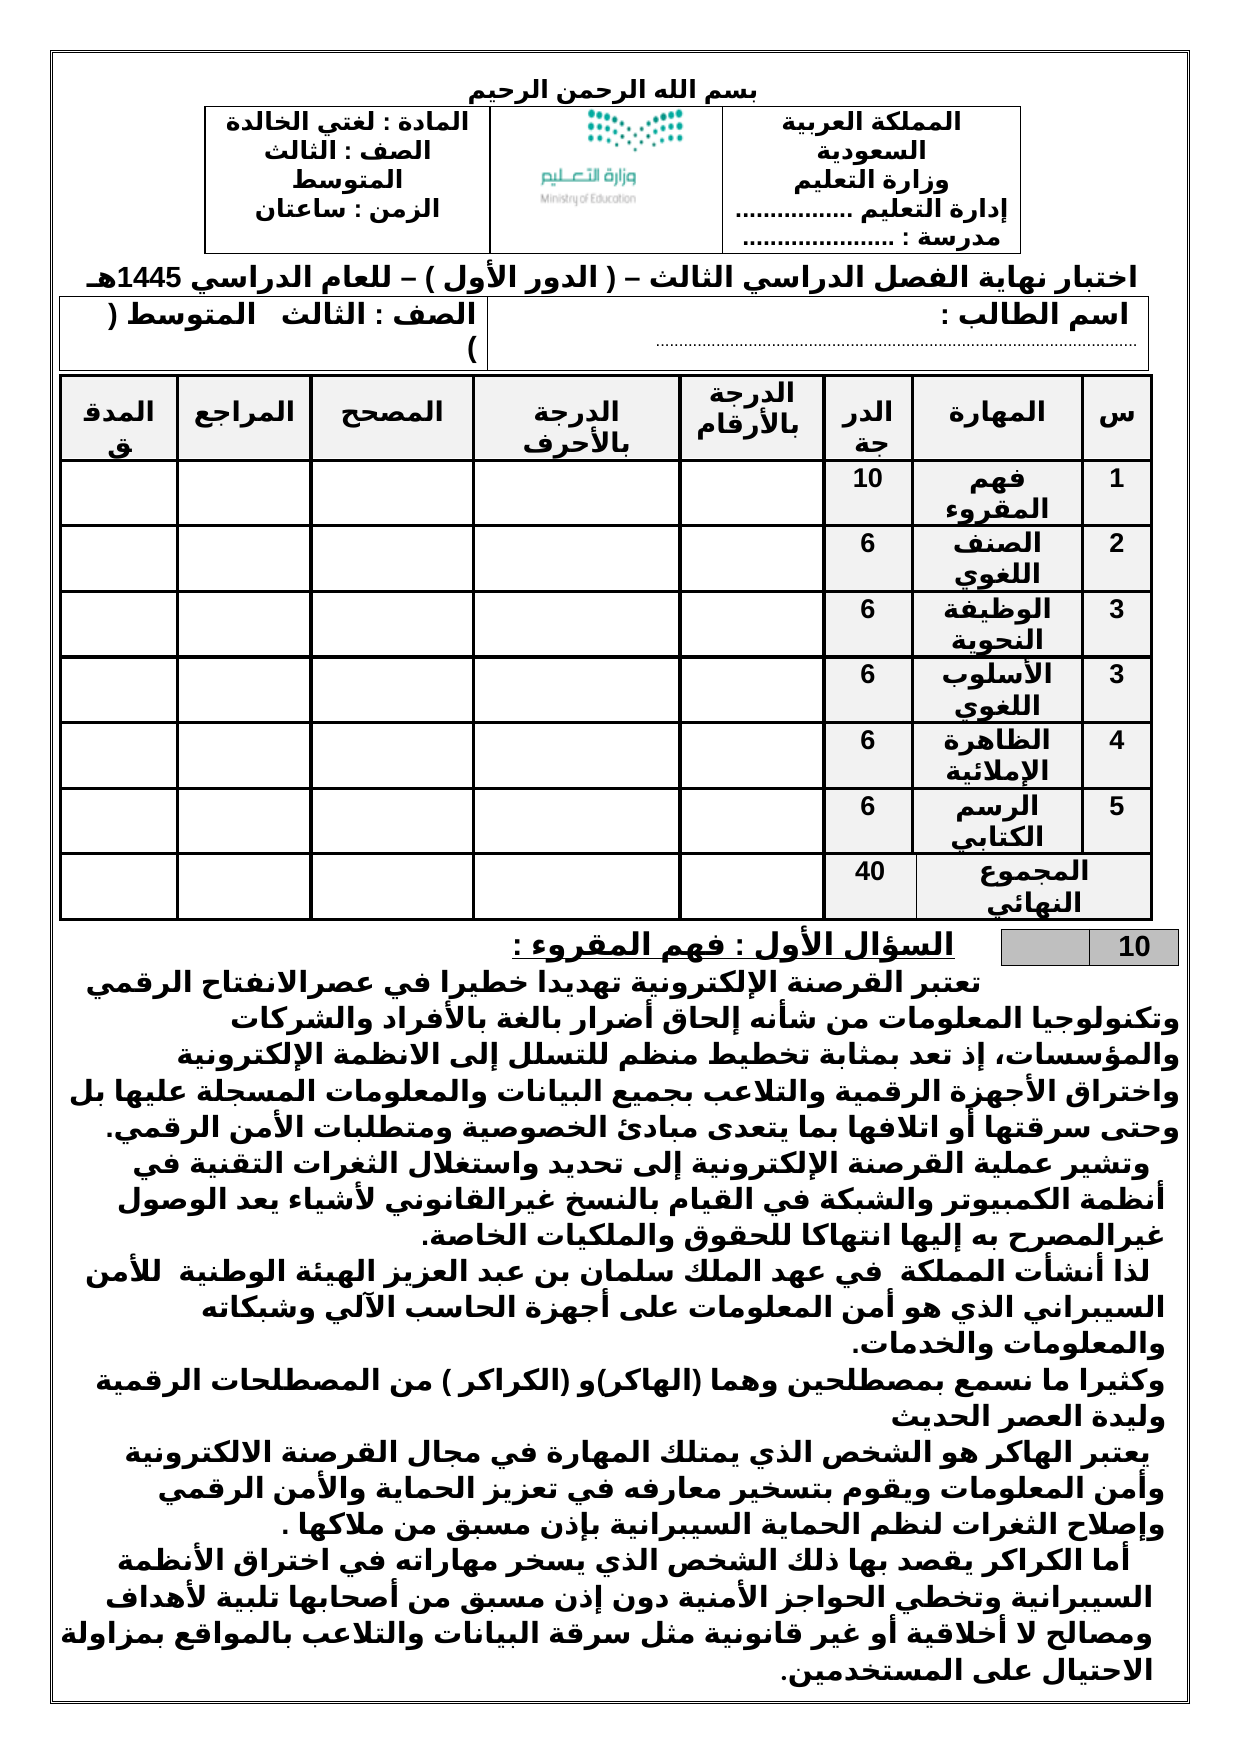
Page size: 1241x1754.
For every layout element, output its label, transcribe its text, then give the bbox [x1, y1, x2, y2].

table_cell [682, 593, 822, 655]
text السؤال الأول : فهم المقروء : [59, 926, 1167, 962]
table_header اسم الطالب : ........................................................................................................ [488, 297, 1148, 370]
table_header الدرجة بالأرقام [682, 377, 822, 458]
table_cell [313, 724, 472, 787]
table_cell [62, 593, 176, 655]
table_cell [179, 593, 309, 655]
table_header المملكة العربية السعودية وزارة التعليم إدارة التعليم ................. مدرسة : ...................... [723, 107, 1020, 253]
table_cell [475, 855, 678, 918]
table_header الدرجة [826, 377, 911, 458]
table_cell [62, 724, 176, 787]
table_cell 6 [826, 527, 911, 590]
table_cell 6 [826, 659, 911, 721]
table_cell [313, 659, 472, 721]
table_cell [179, 462, 309, 524]
table_cell 1 [1084, 462, 1150, 524]
table_header [491, 107, 722, 253]
table_header [1002, 930, 1089, 965]
table_cell 6 [826, 724, 911, 787]
table_cell [682, 855, 822, 918]
table_cell [179, 659, 309, 721]
table_cell 6 [826, 593, 911, 655]
table_cell [682, 724, 822, 787]
table_cell فهم المقروء [914, 462, 1081, 524]
table_cell 2 [1084, 527, 1150, 590]
text لذا أنشأت المملكة في عهد الملك سلمان بن عبد العزيز الهيئة الوطنية للأمن السيبراني الذي هو أمن المعلومات على أجهزة الحاسب الآلي وشبكاته والمعلومات والخدمات. وكثيرا ما نسمع بمصطلحين وهما (الهاكر)و (الكراكر ) من المصطلحات الرقمية وليدة العصر الحديث [59, 1254, 1167, 1432]
table_cell [313, 790, 472, 852]
table_cell [179, 855, 309, 918]
table_cell [682, 790, 822, 852]
table_cell [313, 855, 472, 918]
text يعتبر الهاكر هو الشخص الذي يمتلك المهارة في مجال القرصنة الالكترونية وأمن المعلومات ويقوم بتسخير معارفه في تعزيز الحماية والأمن الرقمي وإصلاح الثغرات لنظم الحماية السيبرانية بإذن مسبق من ملاكها . [59, 1435, 1167, 1541]
table_header المدقق [62, 377, 176, 458]
table_cell 10 [826, 462, 911, 524]
table_cell [179, 724, 309, 787]
table_cell الوظيفة النحوية [914, 593, 1081, 655]
table_cell [475, 527, 678, 590]
table_cell 3 [1084, 593, 1150, 655]
table_cell [313, 593, 472, 655]
table_cell الصنف اللغوي [914, 527, 1081, 590]
table_cell 4 [1084, 724, 1150, 787]
table_header الدرجة بالأحرف [475, 377, 678, 458]
table_cell [62, 790, 176, 852]
text أما الكراكر يقصد بها ذلك الشخص الذي يسخر مهاراته في اختراق الأنظمة السيبرانية وتخطي الحواجز الأمنية دون إذن مسبق من أصحابها تلبية لأهداف ومصالح لا أخلاقية أو غير قانونية مثل سرقة البيانات والتلاعب بالمواقع بمزاولة الاحتيال على المستخدمين. [59, 1543, 1154, 1688]
table_cell [62, 855, 176, 918]
table_cell المجموع النهائي [917, 855, 1150, 918]
table_header المراجع [179, 377, 309, 458]
table_cell الرسم الكتابي [914, 790, 1081, 852]
table_cell [62, 659, 176, 721]
table_header المصحح [313, 377, 472, 458]
table_cell [62, 527, 176, 590]
text اختبار نهاية الفصل الدراسي الثالث – ( الدور الأول ) – للعام الدراسي 1445هـ [59, 260, 1167, 293]
table_cell [475, 462, 678, 524]
text وتشير عملية القرصنة الإلكترونية إلى تحديد واستغلال الثغرات التقنية في أنظمة الكمبيوتر والشبكة في القيام بالنسخ غيرالقانوني لأشياء يعد الوصول غيرالمصرح به إليها انتهاكا للحقوق والملكيات الخاصة. [59, 1146, 1167, 1252]
table_cell [179, 527, 309, 590]
text تعتبر القرصنة الإلكترونية تهديدا خطيرا في عصرالانفتاح الرقمي وتكنولوجيا المعلومات من شأنه إلحاق أضرار بالغة بالأفراد والشركات والمؤسسات، إذ تعد بمثابة تخطيط منظم للتسلل إلى الانظمة الإلكترونية واختراق الأجهزة الرقمية والتلاعب بجميع البيانات والمعلومات المسجلة عليها بل وحتى سرقتها أو اتلافها بما يتعدى مبادئ الخصوصية ومتطلبات الأمن الرقمي. [59, 965, 1181, 1143]
table_header 10 [1090, 930, 1178, 965]
table_cell [682, 462, 822, 524]
table_cell 6 [826, 790, 911, 852]
table_cell [682, 659, 822, 721]
table_cell [313, 527, 472, 590]
table_cell [313, 462, 472, 524]
table_cell الأسلوب اللغوي [914, 659, 1081, 721]
table_cell 5 [1084, 790, 1150, 852]
table_cell الظاهرة الإملائية [914, 724, 1081, 787]
table_cell [475, 659, 678, 721]
table_header الصف : الثالث المتوسط ( ) [60, 297, 487, 370]
table_header المهارة [914, 377, 1081, 458]
table_cell [179, 790, 309, 852]
table_cell [682, 527, 822, 590]
table_header المادة : لغتي الخالدة الصف : الثالث المتوسط الزمن : ساعتان [206, 107, 489, 253]
picture [519, 107, 712, 208]
table_cell [475, 593, 678, 655]
table_cell [475, 724, 678, 787]
table_cell [62, 462, 176, 524]
table_header س [1084, 377, 1150, 458]
table_cell 3 [1084, 659, 1150, 721]
table_cell [475, 790, 678, 852]
text بسم الله الرحمن الرحيم [59, 75, 1167, 104]
table_cell 40 [826, 855, 916, 918]
